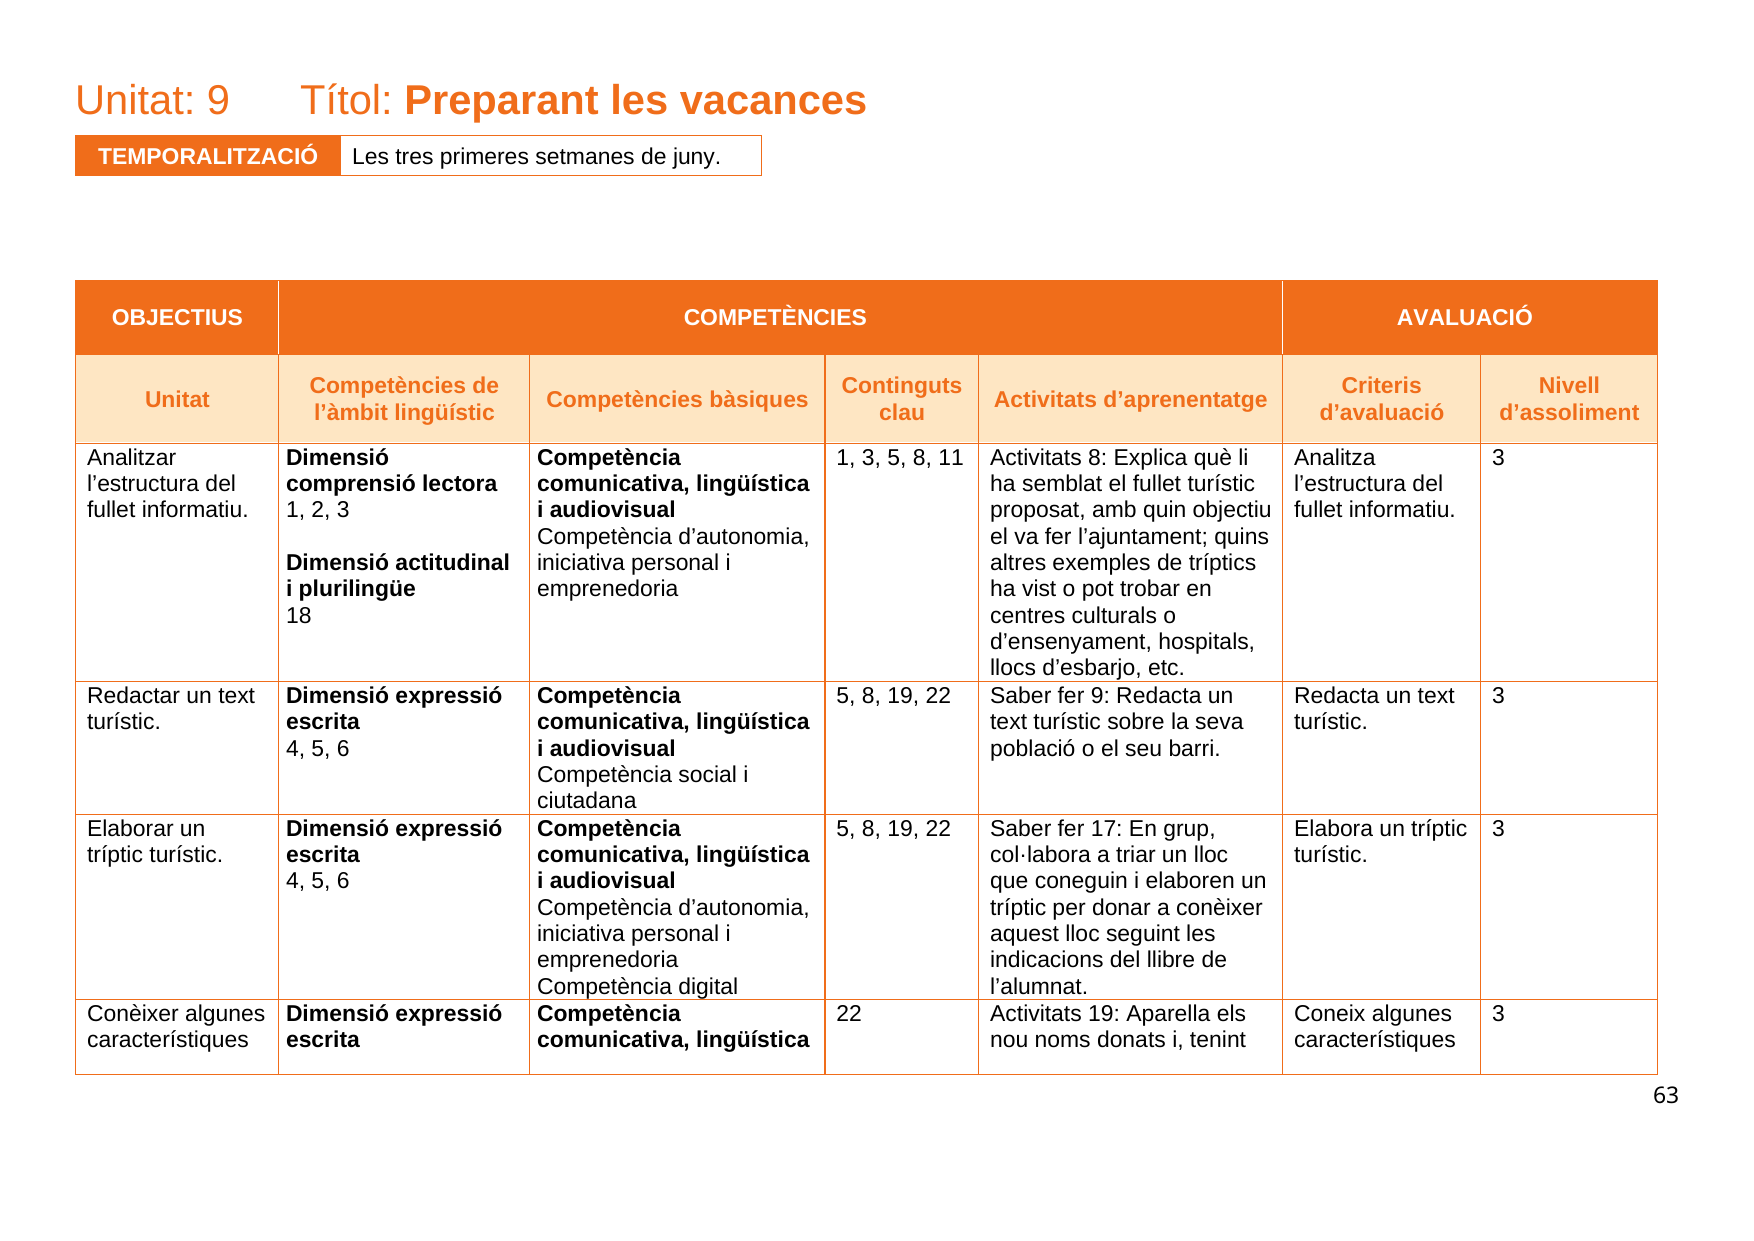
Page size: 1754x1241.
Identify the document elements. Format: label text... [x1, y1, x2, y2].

table_cell Saber fer 17: En grup, col·labora a triar un lloc que coneguin i elaboren un tríptic per donar a conèixer aquest lloc seguint les indicacions del llibre de l’alumnat. [979, 815, 1282, 999]
table_header TEMPORALITZACIÓ [76, 136, 340, 175]
table_cell Unitat [76, 355, 278, 442]
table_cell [979, 1000, 1282, 1073]
table_cell Dimensió expressió escrita 4, 5, 6 [279, 682, 529, 813]
table_cell Redacta un text turístic. [1283, 682, 1480, 813]
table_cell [76, 1000, 278, 1073]
table_cell Competències de l’àmbit lingüístic [279, 355, 529, 442]
table_cell Elaborar un tríptic turístic. [76, 815, 278, 999]
table_cell 3 [1481, 815, 1657, 999]
table_cell Dimensió expressió escrita 4, 5, 6 [279, 815, 529, 999]
text Unitat: 9 Títol: Preparant les vacances [75, 75, 1679, 123]
table_cell Redactar un text turístic. [76, 682, 278, 813]
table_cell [530, 1000, 824, 1073]
table_cell Saber fer 9: Redacta un text turístic sobre la seva població o el seu barri. [979, 682, 1282, 813]
table_cell Criteris d’avaluació [1283, 355, 1480, 442]
table_cell Dimensió comprensió lectora 1, 2, 3 Dimensió actitudinal i plurilingüe 18 [279, 444, 529, 681]
table_cell 3 [1481, 1000, 1657, 1073]
table_cell Nivell d’assoliment [1481, 355, 1657, 442]
table_cell 5, 8, 19, 22 [826, 815, 978, 999]
table_cell Competències bàsiques [530, 355, 824, 442]
table_cell Activitats 8: Explica què li ha semblat el fullet turístic proposat, amb quin objectiu el va fer l’ajuntament; quins altres exemples de tríptics ha vist o pot trobar en centres culturals o d’ensenyament, hospitals, llocs d’esbarjo, etc. [979, 444, 1282, 681]
table_cell Activitats d’aprenentatge [979, 355, 1282, 442]
table_cell 5, 8, 19, 22 [826, 682, 978, 813]
table_header COMPETÈNCIES [279, 281, 1282, 354]
table_cell Continguts clau [826, 355, 978, 442]
table_cell 1, 3, 5, 8, 11 [826, 444, 978, 681]
table_cell Competència comunicativa, lingüística i audiovisual Competència social i ciutadana [530, 682, 824, 813]
table_header AVALUACIÓ [1283, 281, 1657, 354]
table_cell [279, 1000, 529, 1073]
table_cell Analitzar l’estructura del fullet informatiu. [76, 444, 278, 681]
table_cell Competència comunicativa, lingüística i audiovisual Competència d’autonomia, iniciativa personal i emprenedoria Competència digital [530, 815, 824, 999]
table_cell 22 21, 22 [826, 1000, 978, 1073]
table_cell Analitza l’estructura del fullet informatiu. [1283, 444, 1480, 681]
table_header Les tres primeres setmanes de juny. [341, 136, 761, 175]
table_cell Elabora un tríptic turístic. [1283, 815, 1480, 999]
table_header OBJECTIUS [76, 281, 278, 354]
table_cell 3 [1481, 682, 1657, 813]
table_cell Competència comunicativa, lingüística i audiovisual Competència d’autonomia, iniciativa personal i emprenedoria [530, 444, 824, 681]
table_cell 3 [1481, 444, 1657, 681]
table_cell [1283, 1000, 1480, 1073]
